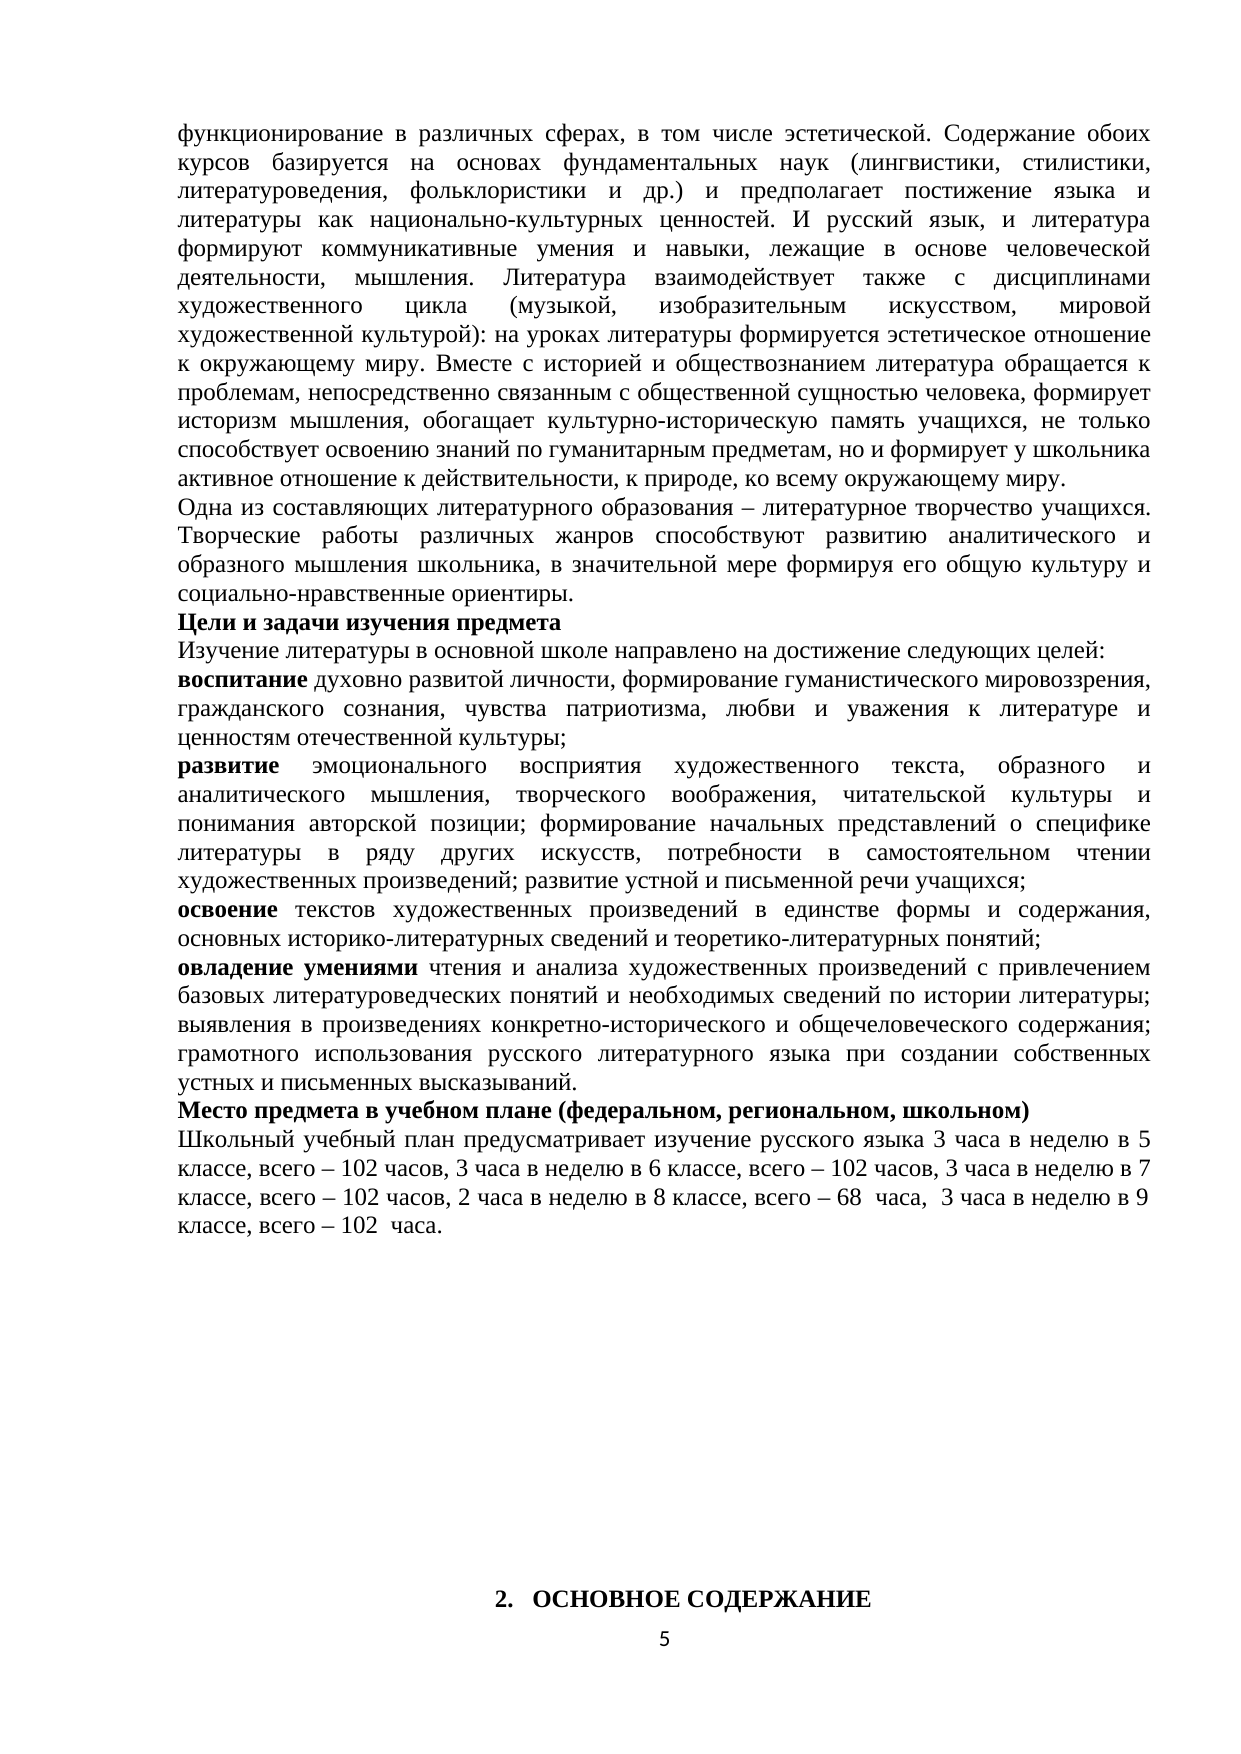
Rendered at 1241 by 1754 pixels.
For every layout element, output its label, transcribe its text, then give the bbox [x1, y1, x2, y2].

text Изучение литературы в основной школе направлено на достижение следующих целей: [177, 636, 1152, 664]
text овладение умениями чтения и анализа художественных произведений с привлечением базовых литературоведческих понятий и необходимых сведений по истории литературы; выявления в произведениях конкретно-исторического и общечеловеческого содержания; грамотного использования русского литературного языка при создании собственных устных и письменных высказываний. [177, 952, 1152, 1096]
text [177, 118, 1152, 492]
list ОСНОВНОЕ СОДЕРЖАНИЕ [215, 1584, 1152, 1613]
text развитие эмоционального восприятия художественного текста, образного и аналитического мышления, творческого воображения, читательской культуры и понимания авторской позиции; формирование начальных представлений о специфике литературы в ряду других искусств, потребности в самостоятельном чтении художественных произведений; развитие устной и письменной речи учащихся; [177, 751, 1152, 894]
text Одна из составляющих литературного образования – литературное творчество учащихся. Творческие работы различных жанров способствуют развитию аналитического и образного мышления школьника, в значительной мере формируя его общую культуру и социально-нравственные ориентиры. [177, 492, 1152, 607]
text воспитание духовно развитой личности, формирование гуманистического мировоззрения, гражданского сознания, чувства патриотизма, любви и уважения к литературе и ценностям отечественной культуры; [177, 664, 1152, 751]
text Место предмета в учебном плане (федеральном, региональном, школьном) [177, 1096, 1152, 1124]
text Школьный учебный план предусматривает изучение русского языка 3 часа в неделю в 5 классе, всего – 102 часов, 3 часа в неделю в 6 классе, всего – 102 часов, 3 часа в неделю в 7 классе, всего – 102 часов, 2 часа в неделю в 8 классе, всего – 68 часа, 3 часа в неделю в 9 классе, всего – 102 часа. [177, 1124, 1152, 1239]
text Цели и задачи изучения предмета [177, 607, 1152, 636]
text освоение текстов художественных произведений в единстве формы и содержания, основных историко-литературных сведений и теоретико-литературных понятий; [177, 894, 1152, 952]
